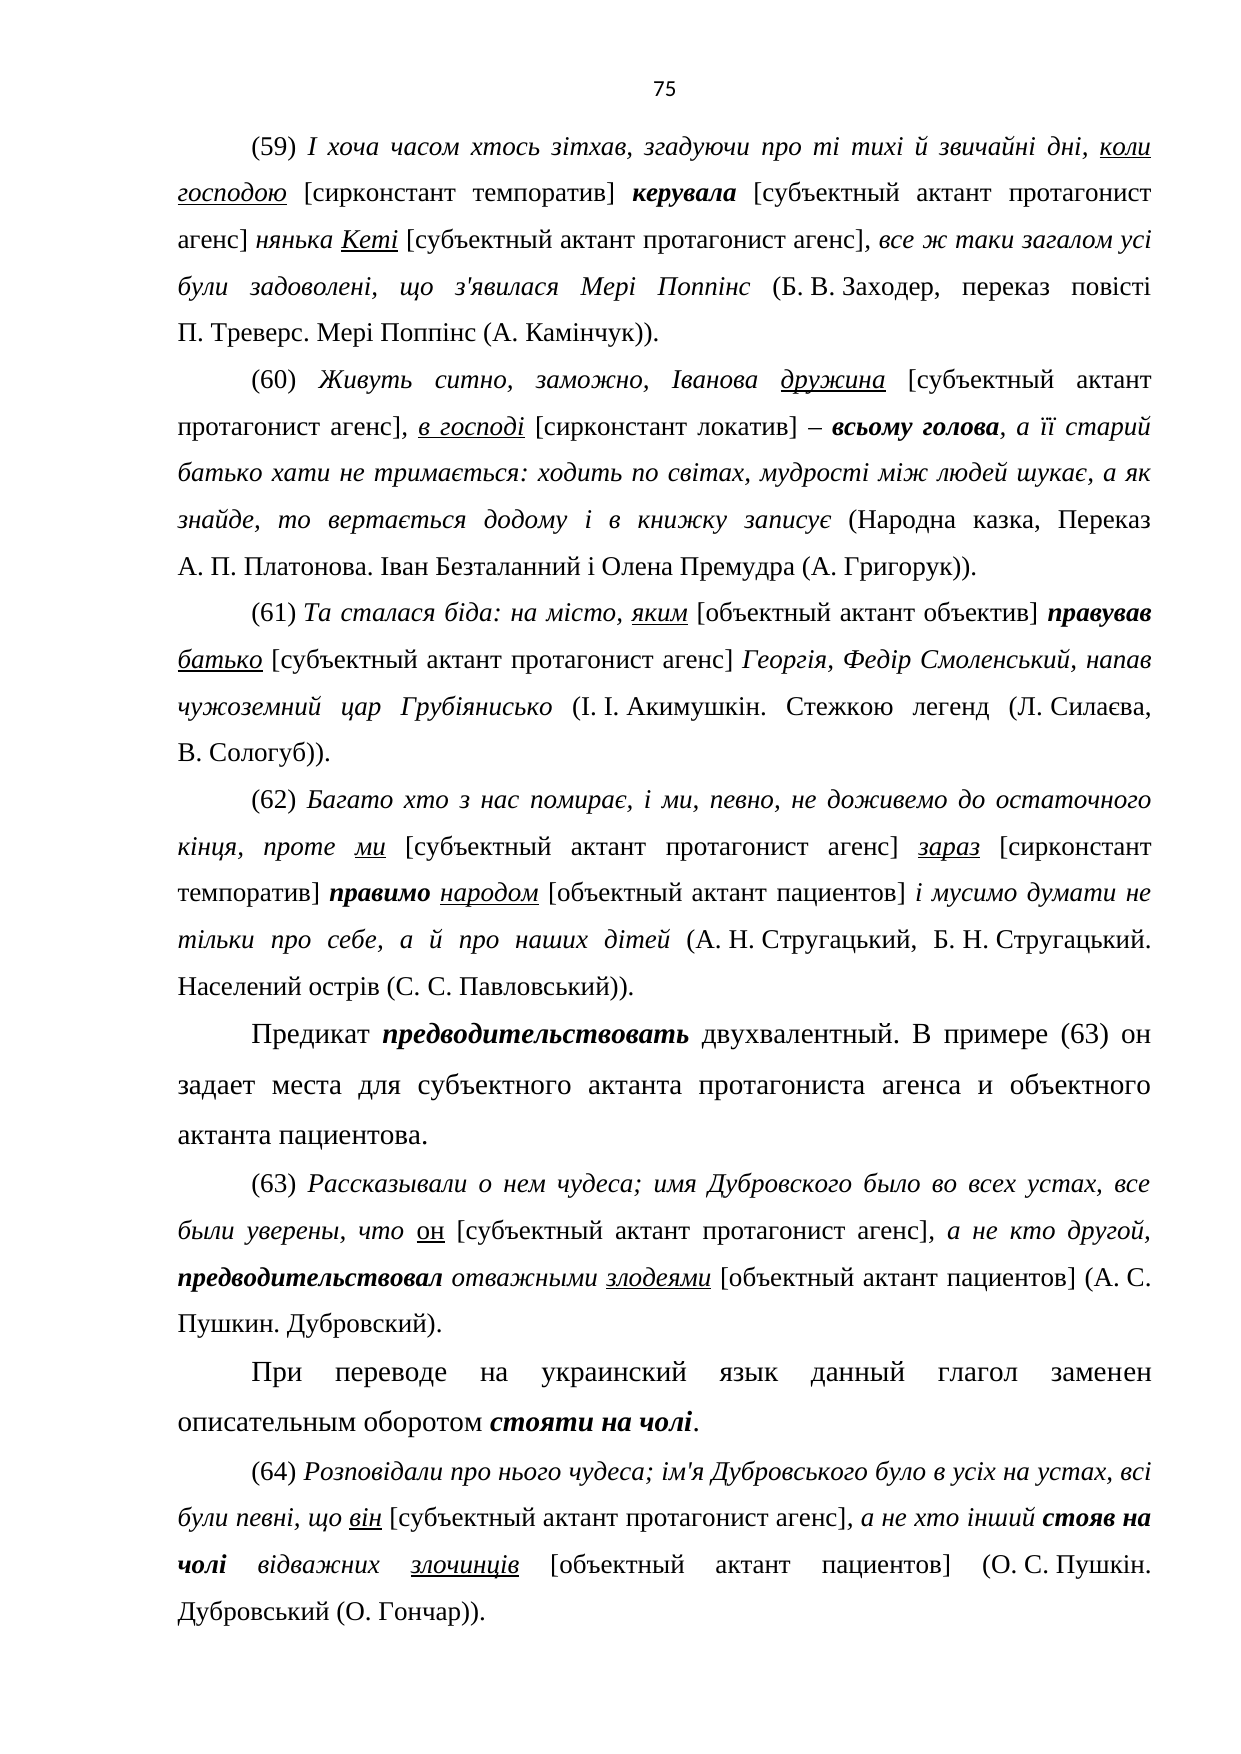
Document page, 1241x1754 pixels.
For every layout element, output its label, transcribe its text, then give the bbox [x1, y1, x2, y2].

text (63) Рассказывали о нем чудеса; имя Дубровского было во всех устах, все были уверены, что он [субъектный актант протагонист агенс], а не кто другой, предводительствовал отважными злодеями [объектный актант пациентов] (А. С. Пушкин. Дубровский). [177, 1167, 1152, 1338]
text (64) Розповідали про нього чудеса; ім'я Дубровського було в усіх на устах, всі були певні, що він [субъектный актант протагонист агенс], а не хто інший стояв на чолі відважних злочинців [объектный актант пациентов] (О. С. Пушкін. Дубровський (О. Гончар)). [177, 1455, 1152, 1626]
text (59) І хоча часом хтось зітхав, згадуючи про ті тихі й звичайні дні, коли господою [сирконстант темпоратив] керувала [субъектный актант протагонист агенс] нянька Кеті [субъектный актант протагонист агенс], все ж таки загалом усі були задоволені, що з'явилася Мері Поппінс (Б. В. Заходер, переказ повісті П. Треверс. Мері Поппінс (А. Камінчук)). [177, 130, 1152, 348]
text (61) Та сталася біда: на місто, яким [объектный актант объектив] правував батько [субъектный актант протагонист агенс] Георгія, Федір Смоленський, напав чужоземний цар Грубіянисько (І. І. Акимушкін. Стежкою легенд (Л. Силаєва, В. Сологуб)). [177, 596, 1152, 768]
text (62) Багато хто з нас помирає, і ми, певно, не доживемо до остаточного кінця, проте ми [субъектный актант протагонист агенс] зараз [сирконстант темпоратив] правимо народом [объектный актант пациентов] і мусимо думати не тільки про себе, а й про наших дітей (А. Н. Стругацький, Б. Н. Стругацький. Населений острів (С. С. Павловський)). [177, 783, 1152, 1001]
text При переводе на украинский язык данный глагол заменен описательным оборотом стояти на чолі. [177, 1354, 1152, 1438]
text Предикат предводительствовать двухвалентный. В примере (63) он задает места для субъектного актанта протагониста агенса и объектного актанта пациентова. [177, 1016, 1152, 1151]
text (60) Живуть ситно, заможно, Іванова дружина [субъектный актант протагонист агенс], в господі [сирконстант локатив] – всьому голова, а її старий батько хати не тримається: ходить по світах, мудрості між людей шукає, а як знайде, то вертається додому і в книжку записує (Народна казка, Переказ А. П. Платонова. Іван Безталанний і Олена Премудра (А. Григорук)). [177, 363, 1152, 581]
